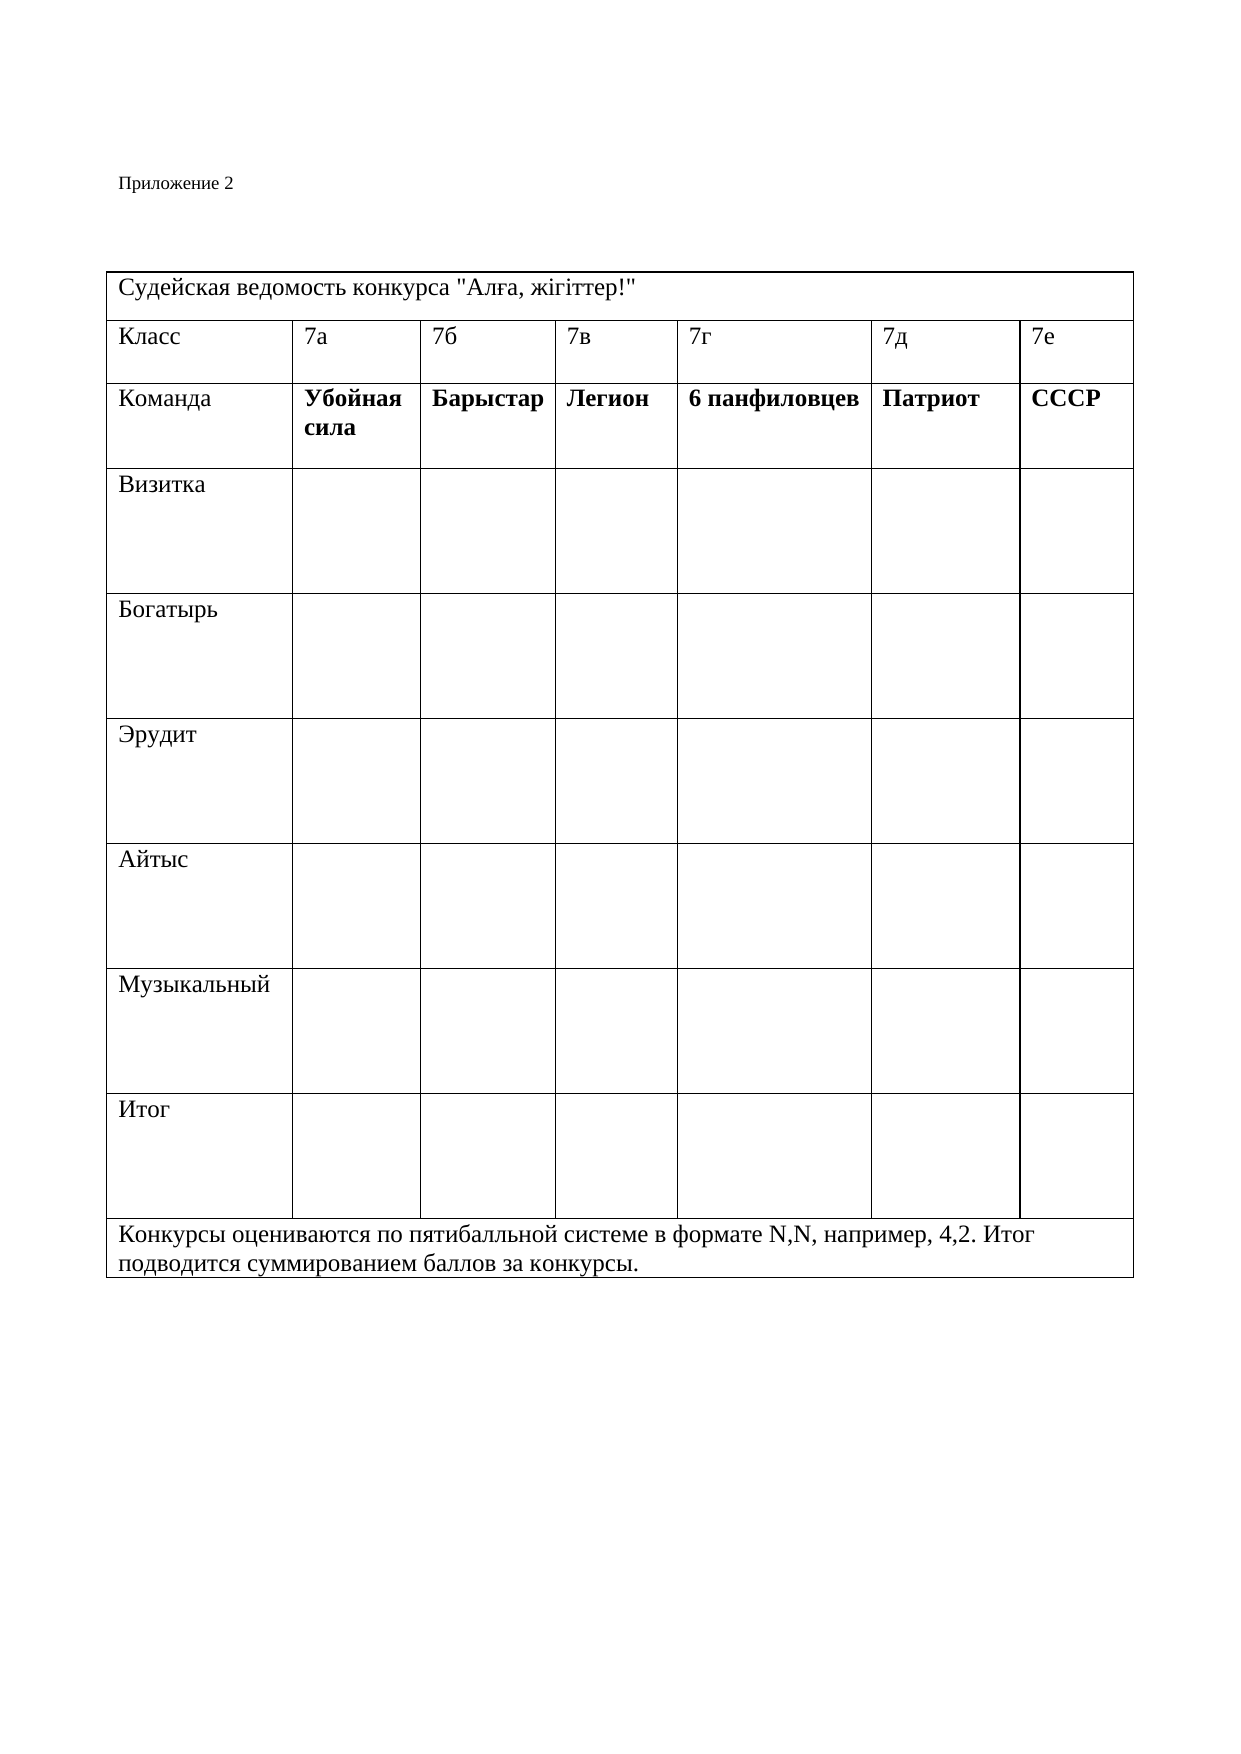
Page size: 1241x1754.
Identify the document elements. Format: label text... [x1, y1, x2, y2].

table_cell [293, 844, 420, 968]
table_cell [872, 969, 1019, 1093]
table_cell Класс [107, 321, 292, 382]
table_cell [556, 469, 677, 593]
table_cell 6 панфиловцев [678, 384, 871, 468]
table_cell Команда [107, 384, 292, 468]
table_cell [556, 719, 677, 843]
text Приложение 2 [118, 172, 1122, 193]
table_cell 7е [1021, 321, 1133, 382]
table_cell Барыстар [421, 384, 555, 468]
table_cell [421, 1094, 555, 1218]
table_cell [872, 594, 1019, 718]
table_cell [293, 1094, 420, 1218]
table_cell [421, 719, 555, 843]
table_cell [872, 1094, 1019, 1218]
table_cell Богатырь [107, 594, 292, 718]
table_cell [1021, 844, 1133, 968]
table_cell [293, 969, 420, 1093]
table_cell [678, 969, 871, 1093]
table_cell [556, 969, 677, 1093]
table_cell 7в [556, 321, 677, 382]
table_cell [421, 594, 555, 718]
table_cell [678, 1094, 871, 1218]
table_cell [293, 719, 420, 843]
table_cell [872, 844, 1019, 968]
table_cell 7а [293, 321, 420, 382]
table_cell Айтыс [107, 844, 292, 968]
table_cell 7д [872, 321, 1019, 382]
table_cell Патриот [872, 384, 1019, 468]
table_cell [421, 469, 555, 593]
table_cell [1021, 719, 1133, 843]
table_cell [1021, 969, 1133, 1093]
table_cell СССР [1021, 384, 1133, 468]
table_cell [421, 969, 555, 1093]
table_header Судейская ведомость конкурса "Алға, жігіттер!" [107, 273, 1133, 320]
table_cell [293, 469, 420, 593]
table_cell [556, 844, 677, 968]
table_cell [556, 1094, 677, 1218]
table_cell [872, 719, 1019, 843]
table_cell 7б [421, 321, 555, 382]
table_cell Легион [556, 384, 677, 468]
table_cell [1021, 594, 1133, 718]
table_cell [678, 469, 871, 593]
table_cell [872, 469, 1019, 593]
table_cell [1021, 1094, 1133, 1218]
table_cell [678, 719, 871, 843]
table_cell Убойная сила [293, 384, 420, 468]
table_cell [293, 594, 420, 718]
table_cell 7г [678, 321, 871, 382]
table_cell [421, 844, 555, 968]
table_cell Музыкальный [107, 969, 292, 1093]
table_cell [1021, 469, 1133, 593]
table_cell Эрудит [107, 719, 292, 843]
table_cell [678, 844, 871, 968]
table_cell [678, 594, 871, 718]
table_cell Визитка [107, 469, 292, 593]
table_cell [556, 594, 677, 718]
table_cell Итог [107, 1094, 292, 1218]
table_cell Конкурсы оцениваются по пятибалльной системе в формате N,N, например, 4,2. Итог подводится суммированием баллов за конкурсы. [107, 1219, 1133, 1277]
